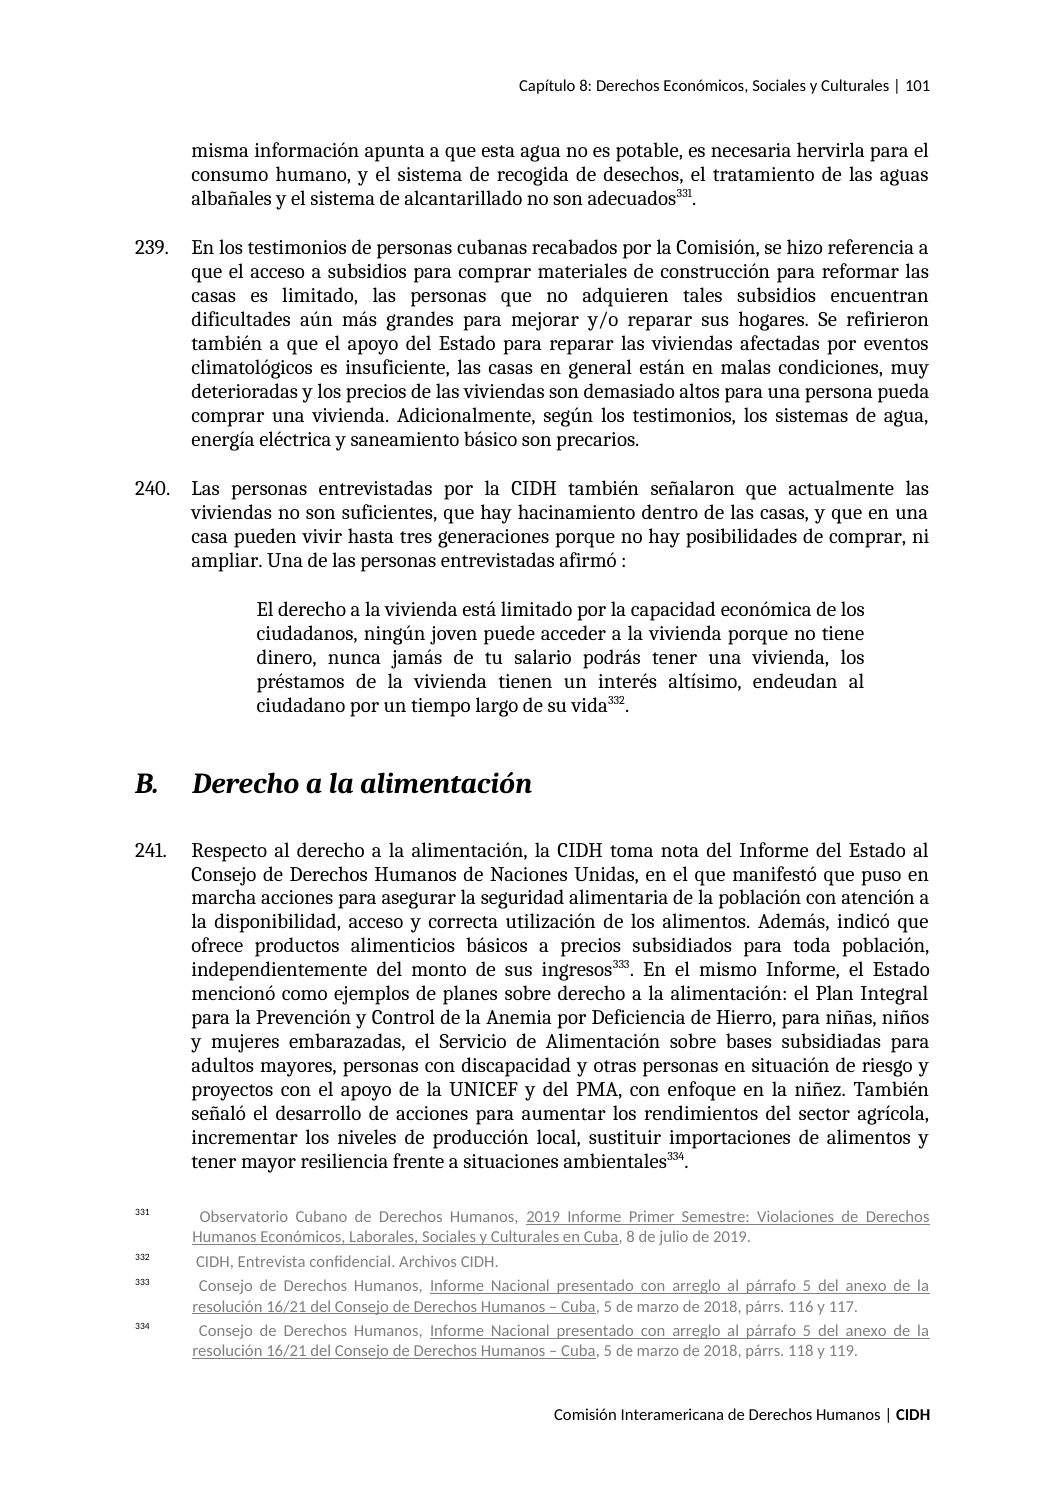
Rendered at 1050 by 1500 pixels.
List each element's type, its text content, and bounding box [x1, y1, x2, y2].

list Respecto al derecho a la alimentación, la CIDH toma nota del Informe del Estado al Consejo de Derechos Humanos de Naciones Unidas, en el que manifestó que puso en marcha acciones para asegurar la seguridad alimentaria de la población con atención a la disponibilidad, acceso y correcta utilización de los alimentos. Además, indicó que ofrece productos alimenticios básicos a precios subsidiados para toda población, independientemente del monto de sus ingresos. En el mismo Informe, el Estado mencionó como ejemplos de planes sobre derecho a la alimentación: el Plan Integral para la Prevención y Control de la Anemia por Deficiencia de Hierro, para niñas, niños y mujeres embarazadas, el Servicio de Alimentación sobre bases subsidiadas para adultos mayores, personas con discapacidad y otras personas en situación de riesgo y proyectos con el apoyo de la UNICEF y del PMA, con enfoque en la niñez. También señaló el desarrollo de acciones para aumentar los rendimientos del sector agrícola, incrementar los niveles de producción local, sustituir importaciones de alimentos y tener mayor resiliencia frente a situaciones ambientales. [135, 838, 930, 1174]
list En los testimonios de personas cubanas recabados por la Comisión, se hizo referencia a que el acceso a subsidios para comprar materiales de construcción para reformar las casas es limitado, las personas que no adquieren tales subsidios encuentran dificultades aún más grandes para mejorar y/o reparar sus hogares. Se refirieron también a que el apoyo del Estado para reparar las viviendas afectadas por eventos climatológicos es insuficiente, las casas en general están en malas condiciones, muy deterioradas y los precios de las viviendas son demasiado altos para una persona pueda comprar una vivienda. Adicionalmente, según los testimonios, los sistemas de agua, energía eléctrica y saneamiento básico son precarios. [135, 236, 930, 452]
list Las personas entrevistadas por la CIDH también señalaron que actualmente las viviendas no son suficientes, que hay hacinamiento dentro de las casas, y que en una casa pueden vivir hasta tres generaciones porque no hay posibilidades de comprar, ni ampliar. Una de las personas entrevistadas afirmó : [135, 477, 930, 572]
text El derecho a la vivienda está limitado por la capacidad económica de los ciudadanos, ningún joven puede acceder a la vivienda porque no tiene dinero, nunca jamás de tu salario podrás tener una vivienda, los préstamos de la vivienda tienen un interés altísimo, endeudan al ciudadano por un tiempo largo de su vida. [256, 597, 866, 717]
list Igualmente, la CIDH recibió información a través de su REDESCA sobre la debilidad en la oferta de agua y saneamiento básico en Cuba. El Observatorio Cubano de Derechos Humanos señaló que solamente 13% de los cubanos tendría acceso a agua por 24 horas y el resto de la población la recibiría en camiones cisternas de forma intermitente. La misma información apunta a que esta agua no es potable, es necesaria hervirla para el consumo humano, y el sistema de recogida de desechos, el tratamiento de las aguas albañales y el sistema de alcantarillado no son adecuados. [135, 139, 930, 211]
subtitle Derecho a la alimentación [135, 767, 930, 801]
